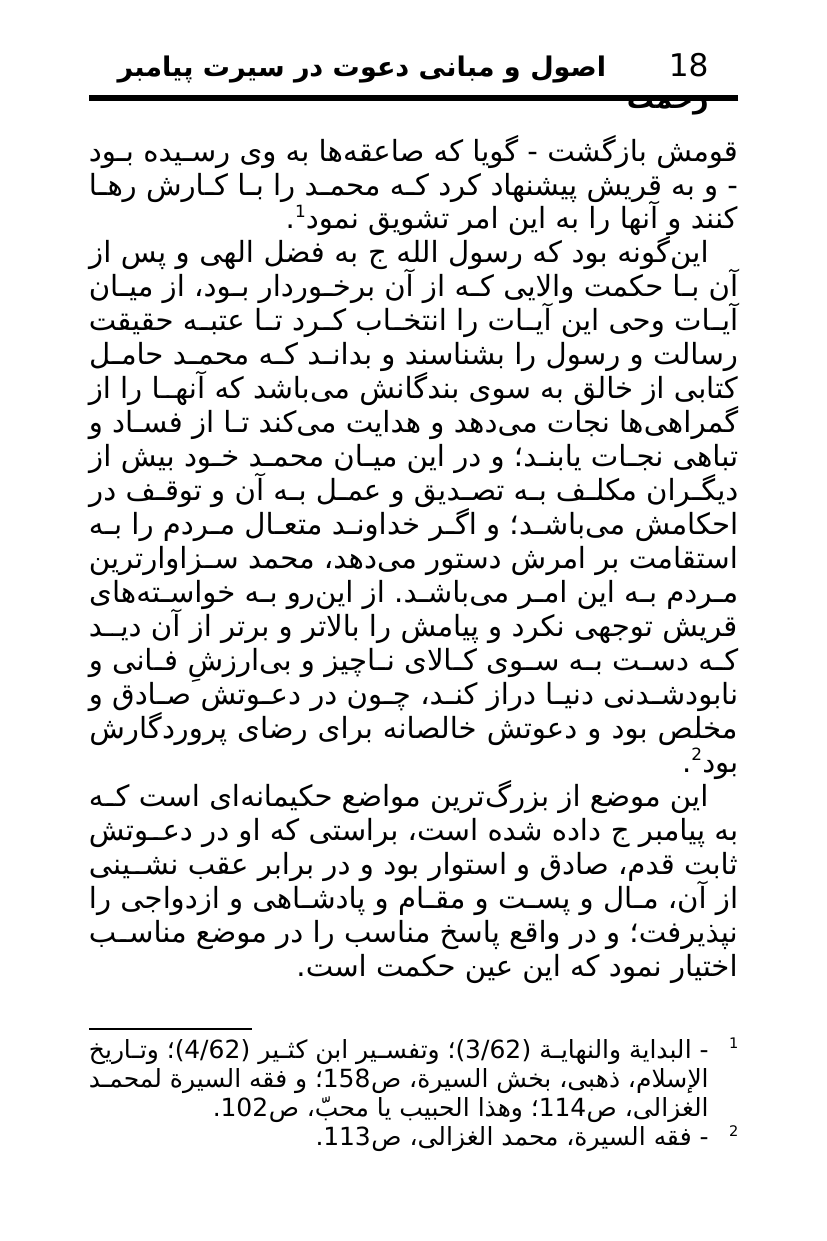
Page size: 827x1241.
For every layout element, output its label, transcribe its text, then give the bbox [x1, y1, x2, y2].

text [89, 134, 738, 236]
text این موضع از بزرگ‌ترین مواضع حکیمانه‌ای است که به پیامبر ج داده شده است، براستی که او در دعوتش ثابت قدم، صادق و استوار بود و در برابر عقب نشینی از آن، مال و پست و مقام و پادشاهی و ازدواجی را نپذیرفت؛ و در واقع پاسخ مناسب را در موضع مناسب اختیار نمود که این عین حکمت است. [89, 779, 738, 983]
text این‌گونه بود که رسول الله ج به فضل الهی و پس از آن با حکمت والایی که از آن برخوردار بود، از میان آیات وحی این آیات را انتخاب کرد تا عتبه حقیقت رسالت و رسول را بشناسند و بداند که محمد حامل کتابی از خالق به سوی بندگانش می‌باشد که آنها را از گمراهی‌ها نجات می‌دهد و هدایت می‌کند تا از فساد و تباهی نجات یابند؛ و در این میان محمد خود بیش از دیگران مکلف به تصدیق و عمل به آن و توقف در احکامش می‌باشد؛ و اگر خداوند متعال مردم را به استقامت بر امرش دستور می‌دهد، محمد سزاوارترین مردم به این امر می‌باشد. از این‌رو به خواسته‌های قریش توجهی نکرد و پیامش را بالاتر و برتر از آن دید که دست به سوی کالای ناچیز و بی‌ارزشِ فانی و نابودشدنی دنیا دراز کند، چون در دعوتش صادق و مخلص بود و دعوتش خالصانه برای رضای پروردگارش بود. [89, 236, 738, 779]
